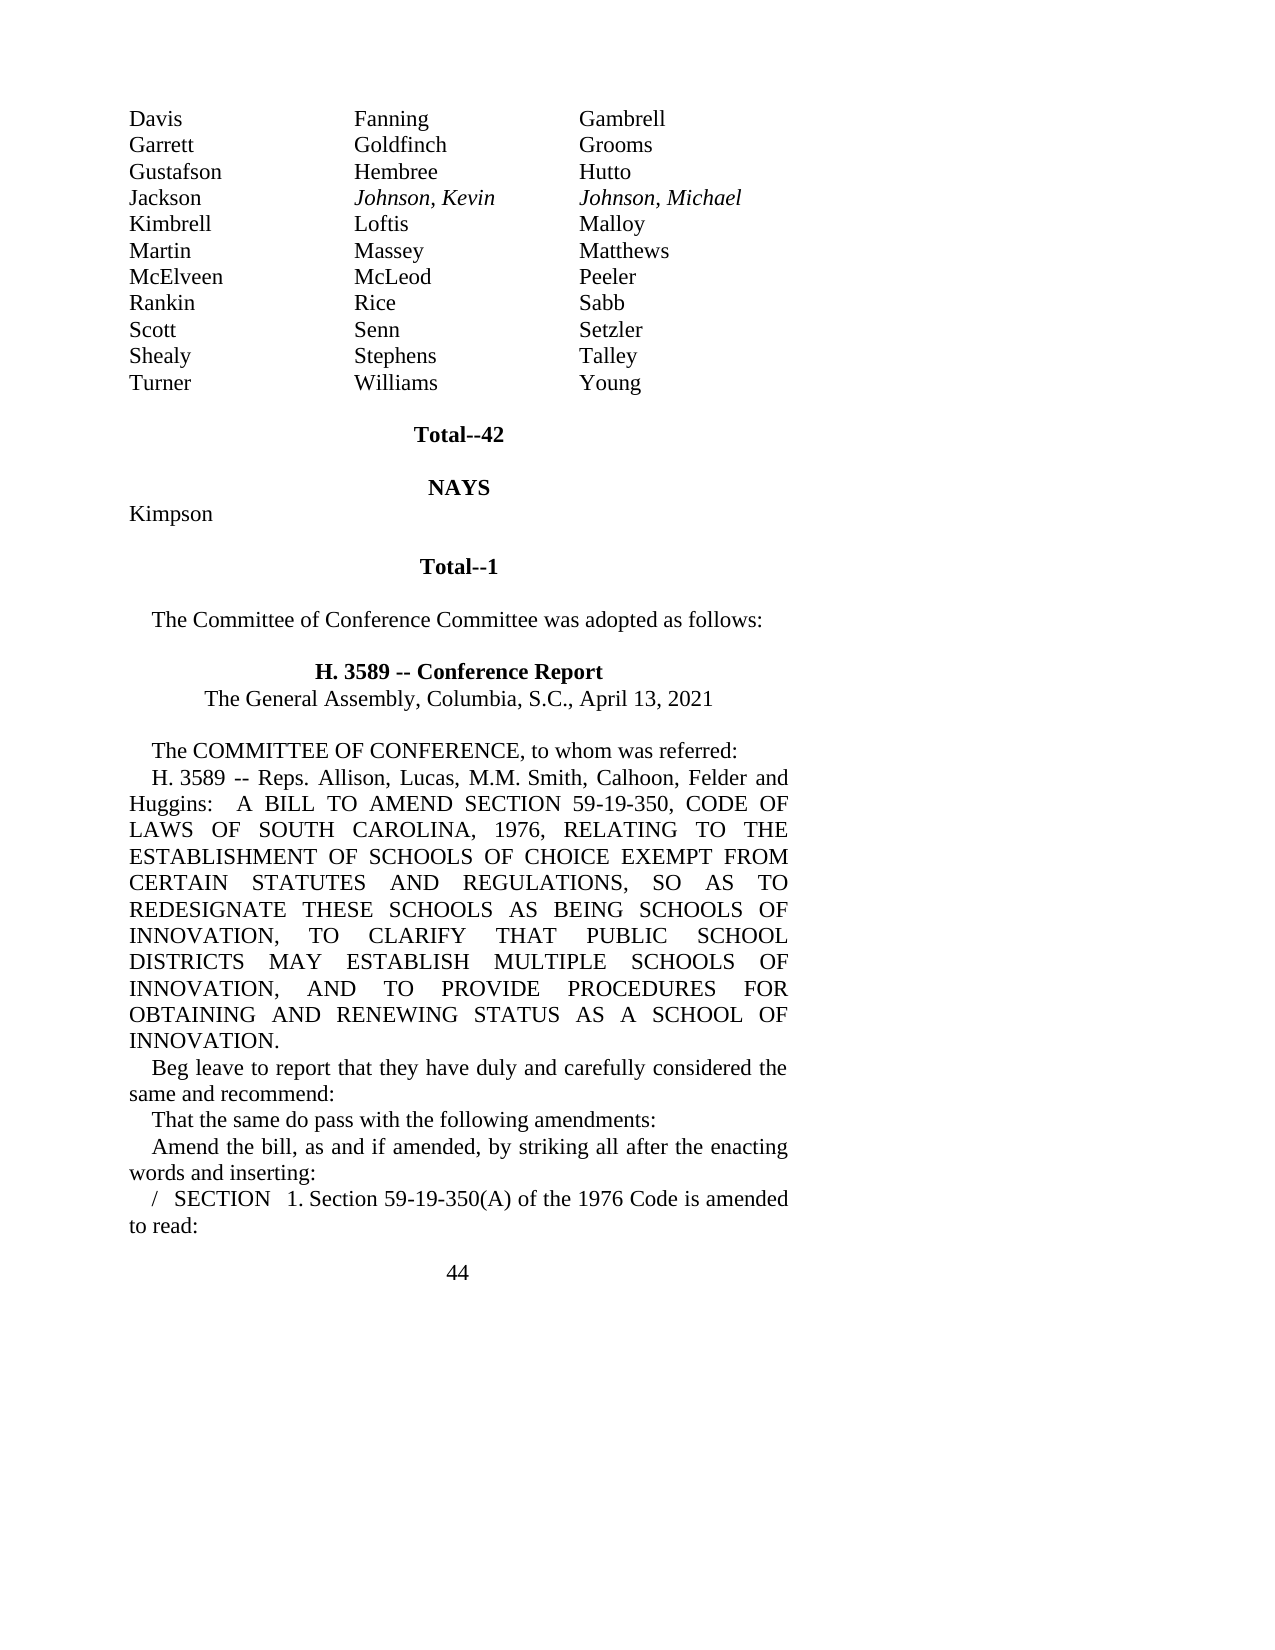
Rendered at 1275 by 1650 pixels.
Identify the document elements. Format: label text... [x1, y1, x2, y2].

text Turner Williams Young [129, 368, 789, 395]
text Garrett Goldfinch Grooms [129, 131, 789, 158]
text Scott Senn Setzler [129, 316, 789, 342]
text Gustafson Hembree Hutto [129, 158, 789, 184]
text The Committee of Conference Committee was adopted as follows: [129, 606, 789, 632]
text Jackson Johnson, Kevin Johnson, Michael [129, 184, 789, 210]
text Total--1 [129, 553, 789, 579]
text The COMMITTEE OF CONFERENCE, to whom was referred: [129, 737, 789, 764]
text Davis Fanning Gambrell [129, 105, 789, 131]
text / SECTION 1. Section 59-19-350(A) of the 1976 Code is amended to read: [129, 1186, 789, 1238]
text H. 3589 -- Reps. Allison, Lucas, M.M. Smith, Calhoon, Felder and Huggins: A BILL TO AMEND SECTION 59-19-350, CODE OF LAWS OF SOUTH CAROLINA, 1976, RELATING TO THE ESTABLISHMENT OF SCHOOLS OF CHOICE EXEMPT FROM CERTAIN STATUTES AND REGULATIONS, SO AS TO REDESIGNATE THESE SCHOOLS AS BEING SCHOOLS OF INNOVATION, TO CLARIFY THAT PUBLIC SCHOOL DISTRICTS MAY ESTABLISH MULTIPLE SCHOOLS OF INNOVATION, AND TO PROVIDE PROCEDURES FOR OBTAINING AND RENEWING STATUS AS A SCHOOL OF INNOVATION. [129, 764, 789, 1054]
text Rankin Rice Sabb [129, 289, 789, 316]
text Kimbrell Loftis Malloy [129, 210, 789, 237]
text Amend the bill, as and if amended, by striking all after the enacting words and inserting: [129, 1133, 789, 1186]
text McElveen McLeod Peeler [129, 263, 789, 289]
text Total--42 [129, 421, 789, 448]
text That the same do pass with the following amendments: [129, 1106, 789, 1133]
text The General Assembly, Columbia, S.C., April 13, 2021 [129, 685, 789, 711]
text H. 3589 -- Conference Report [129, 658, 789, 685]
text Beg leave to report that they have duly and carefully considered the same and recommend: [129, 1054, 789, 1106]
text NAYS [129, 474, 789, 500]
text Kimpson [129, 500, 789, 527]
text Martin Massey Matthews [129, 237, 789, 263]
text Shealy Stephens Talley [129, 342, 789, 368]
